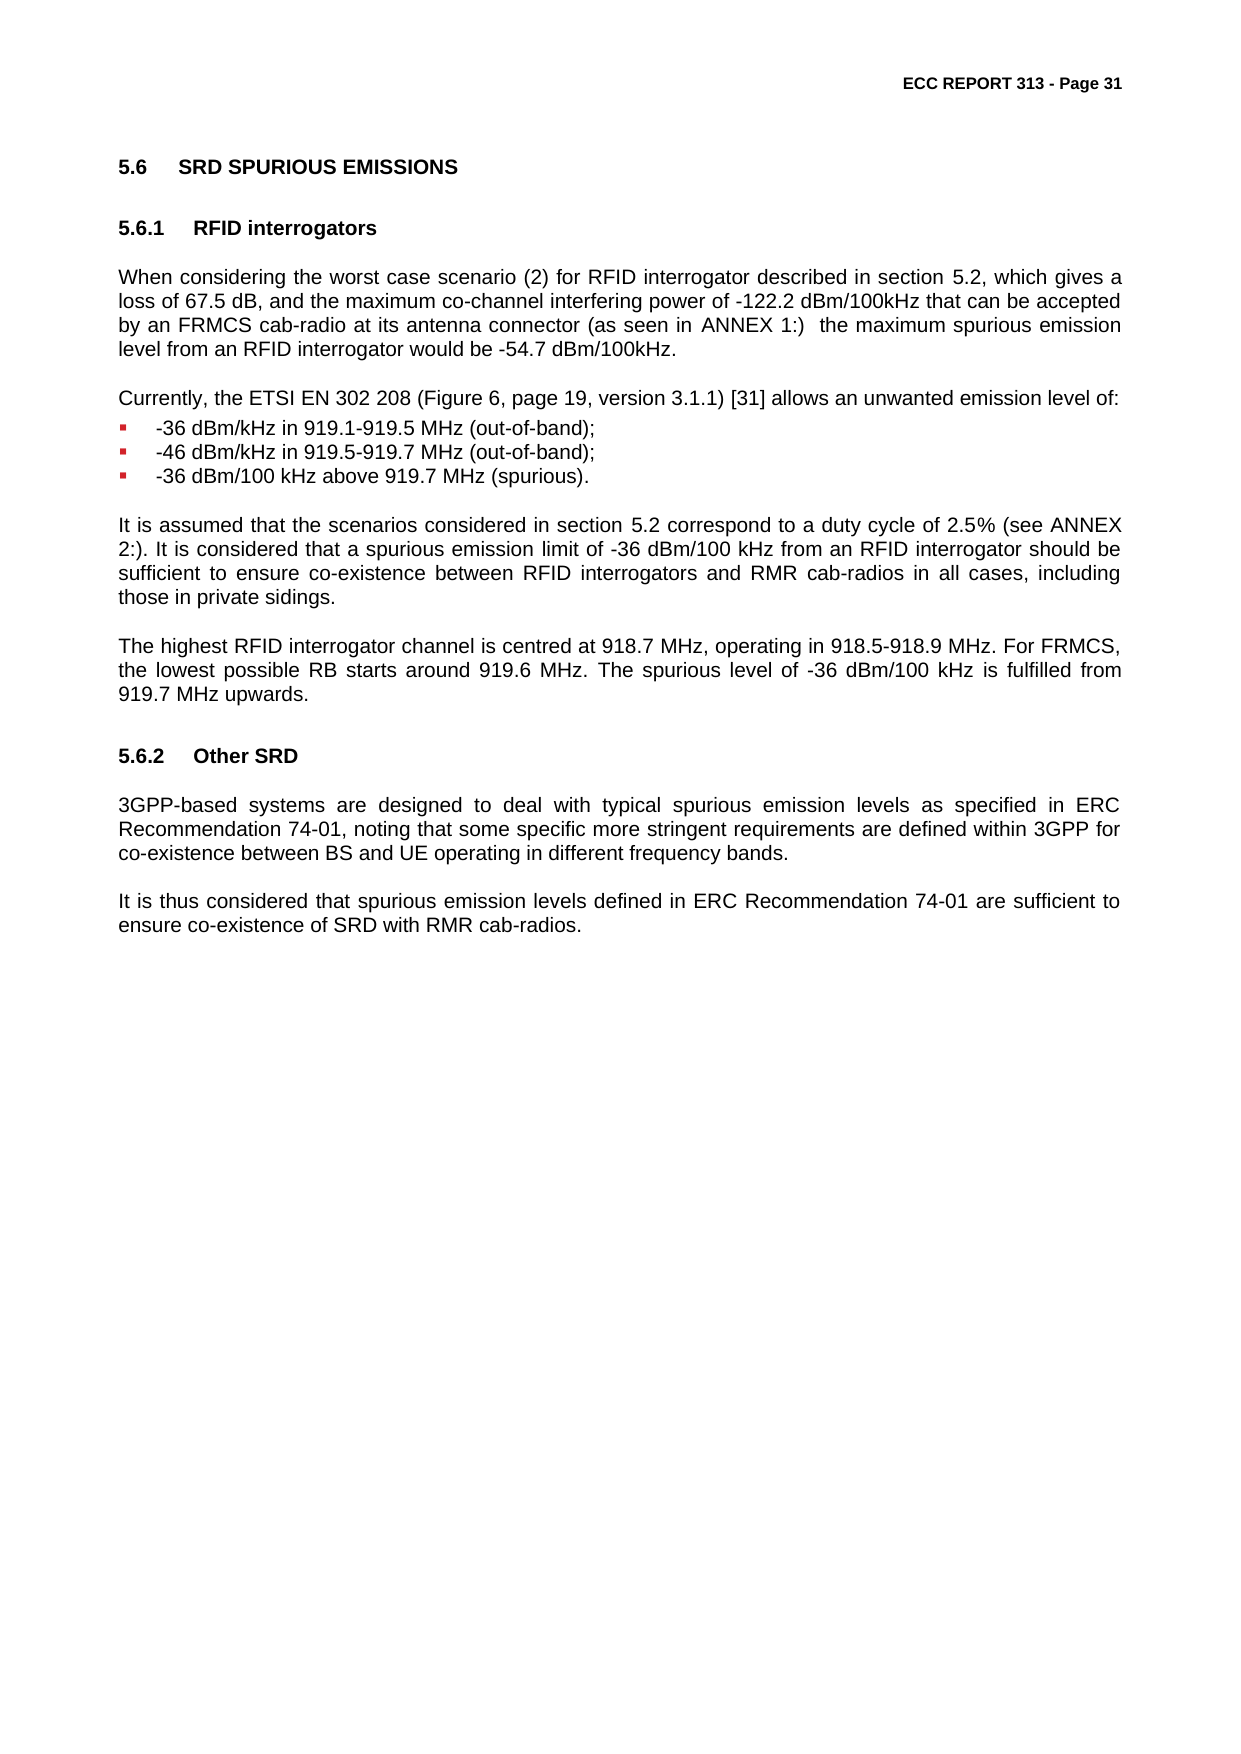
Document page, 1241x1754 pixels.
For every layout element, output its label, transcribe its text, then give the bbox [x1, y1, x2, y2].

text When considering the worst case scenario (2) for RFID interrogator described in section 5.2, which gives a loss of 67.5 dB, and the maximum co-channel interfering power of -122.2 dBm/100kHz that can be accepted by an FRMCS cab-radio at its antenna connector (as seen in ANNEX 1) the maximum spurious emission level from an RFID interrogator would be -54.7 dBm/100kHz. [118, 265, 1122, 361]
list -36 dBm/100 kHz above 919.7 MHz (spurious). [118, 464, 1122, 488]
text It is assumed that the scenarios considered in section 5.2 correspond to a duty cycle of 2.5% (see ANNEX 2). It is considered that a spurious emission limit of -36 dBm/100 kHz from an RFID interrogator should be sufficient to ensure co-existence between RFID interrogators and RMR cab-radios in all cases, including those in private sidings. [118, 513, 1122, 609]
text The highest RFID interrogator channel is centred at 918.7 MHz, operating in 918.5-918.9 MHz. For FRMCS, the lowest possible RB starts around 919.6 MHz. The spurious level of -36 dBm/100 kHz is fulfilled from 919.7 MHz upwards. [118, 634, 1122, 706]
list -36 dBm/kHz in 919.1-919.5 MHz (out-of-band); [118, 416, 1122, 440]
list -46 dBm/kHz in 919.5-919.7 MHz (out-of-band); [118, 440, 1122, 464]
subtitle SRD spurious emissions [118, 154, 1122, 178]
text It is thus considered that spurious emission levels defined in ERC Recommendation 74-01 are sufficient to ensure co-existence of SRD with RMR cab-radios. [118, 889, 1122, 937]
text 3GPP-based systems are designed to deal with typical spurious emission levels as specified in ERC Recommendation 74-01, noting that some specific more stringent requirements are defined within 3GPP for co-existence between BS and UE operating in different frequency bands. [118, 792, 1122, 864]
list Other SRD [118, 743, 1122, 767]
text Currently, the ETSI EN 302 208 (Figure 6, page 19, version 3.1.1) [31 allows an unwanted emission level of: [118, 386, 1122, 410]
subtitle RFID interrogators [118, 216, 1122, 240]
